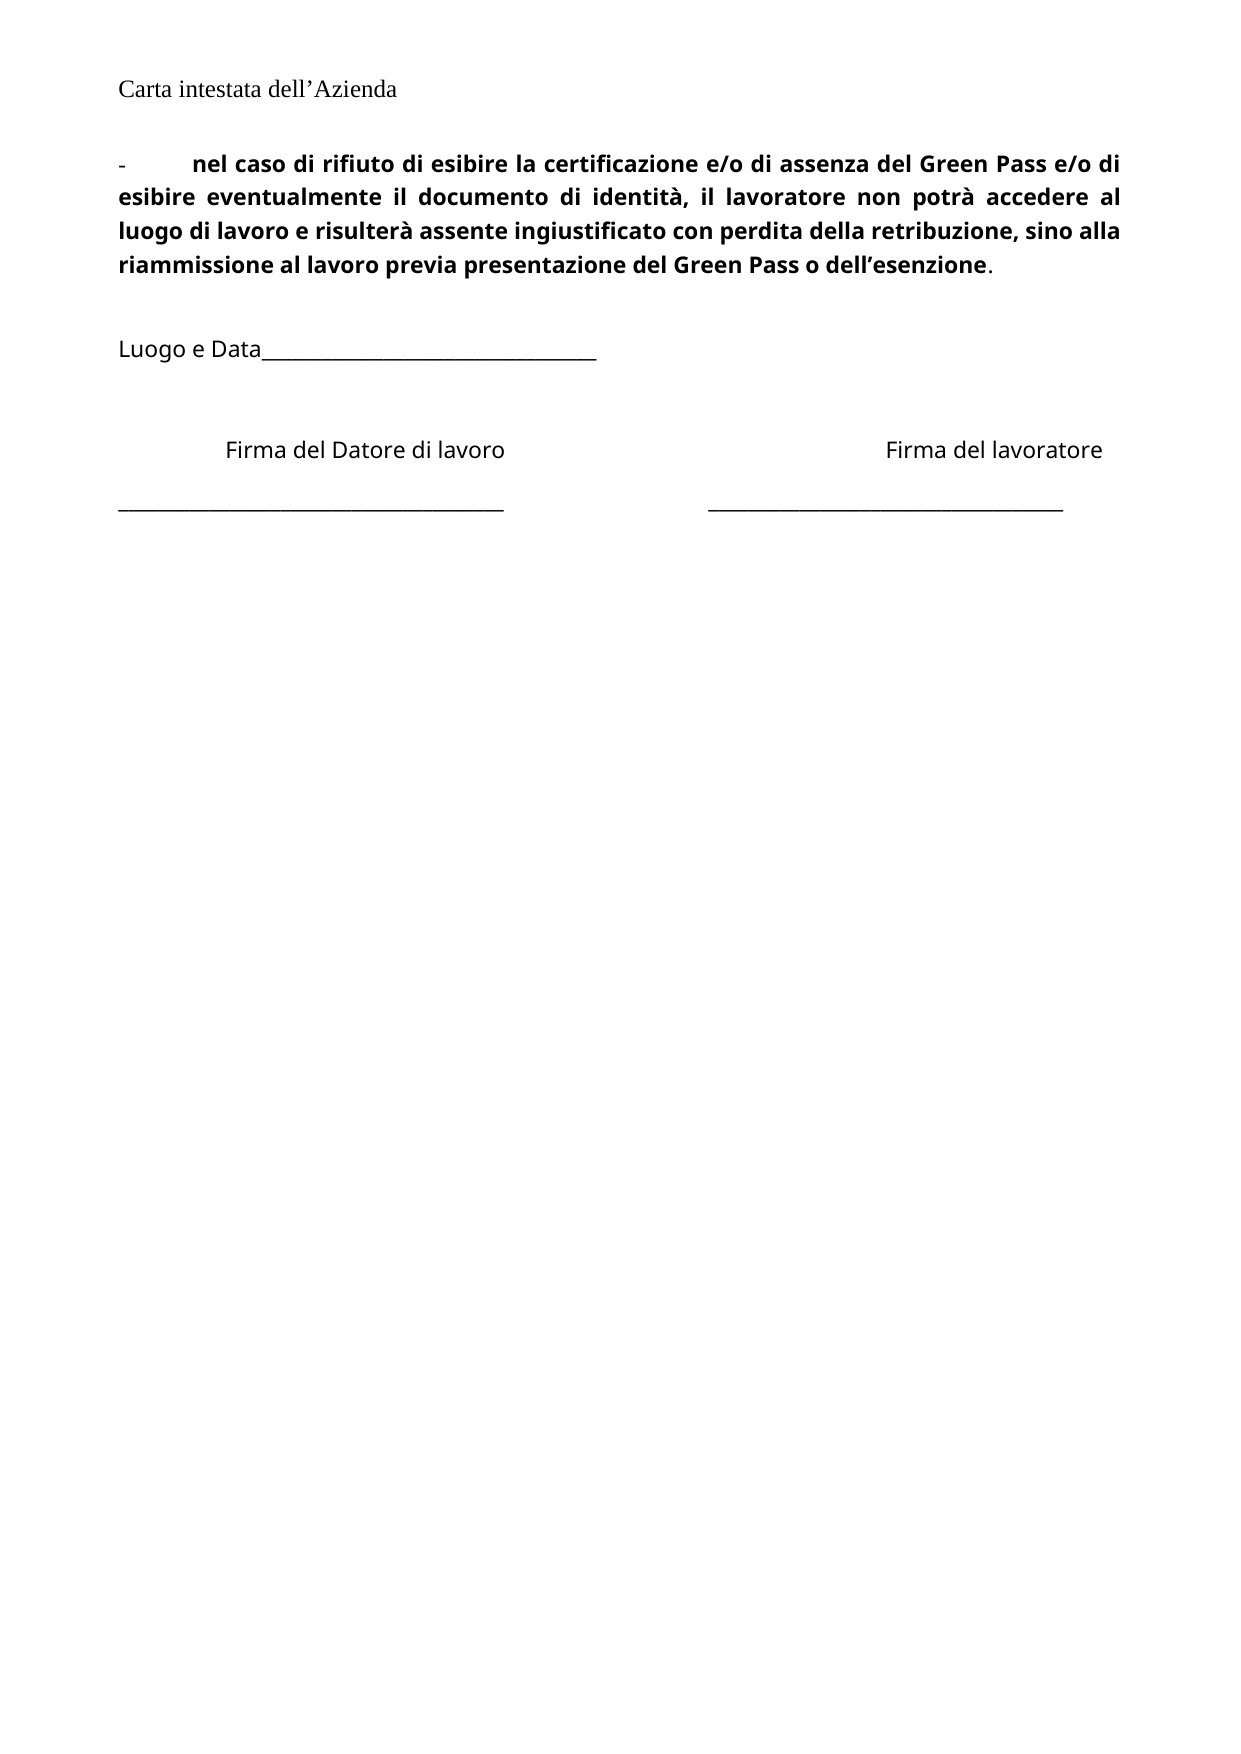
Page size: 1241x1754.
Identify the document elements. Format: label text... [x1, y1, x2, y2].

list nel caso di rifiuto di esibire la certificazione e/o di assenza del Green Pass e/o di esibire eventualmente il documento di identità, il lavoratore non potrà accedere al luogo di lavoro e risulterà assente ingiustificato con perdita della retribuzione, sino alla riammissione al lavoro previa presentazione del Green Pass o dell’esenzione. [118, 148, 1122, 280]
text ______________________________________ ___________________________________ [118, 484, 1122, 516]
text Luogo e Data_________________________________ [118, 333, 1122, 364]
text Firma del Datore di lavoro Firma del lavoratore [118, 434, 1122, 465]
